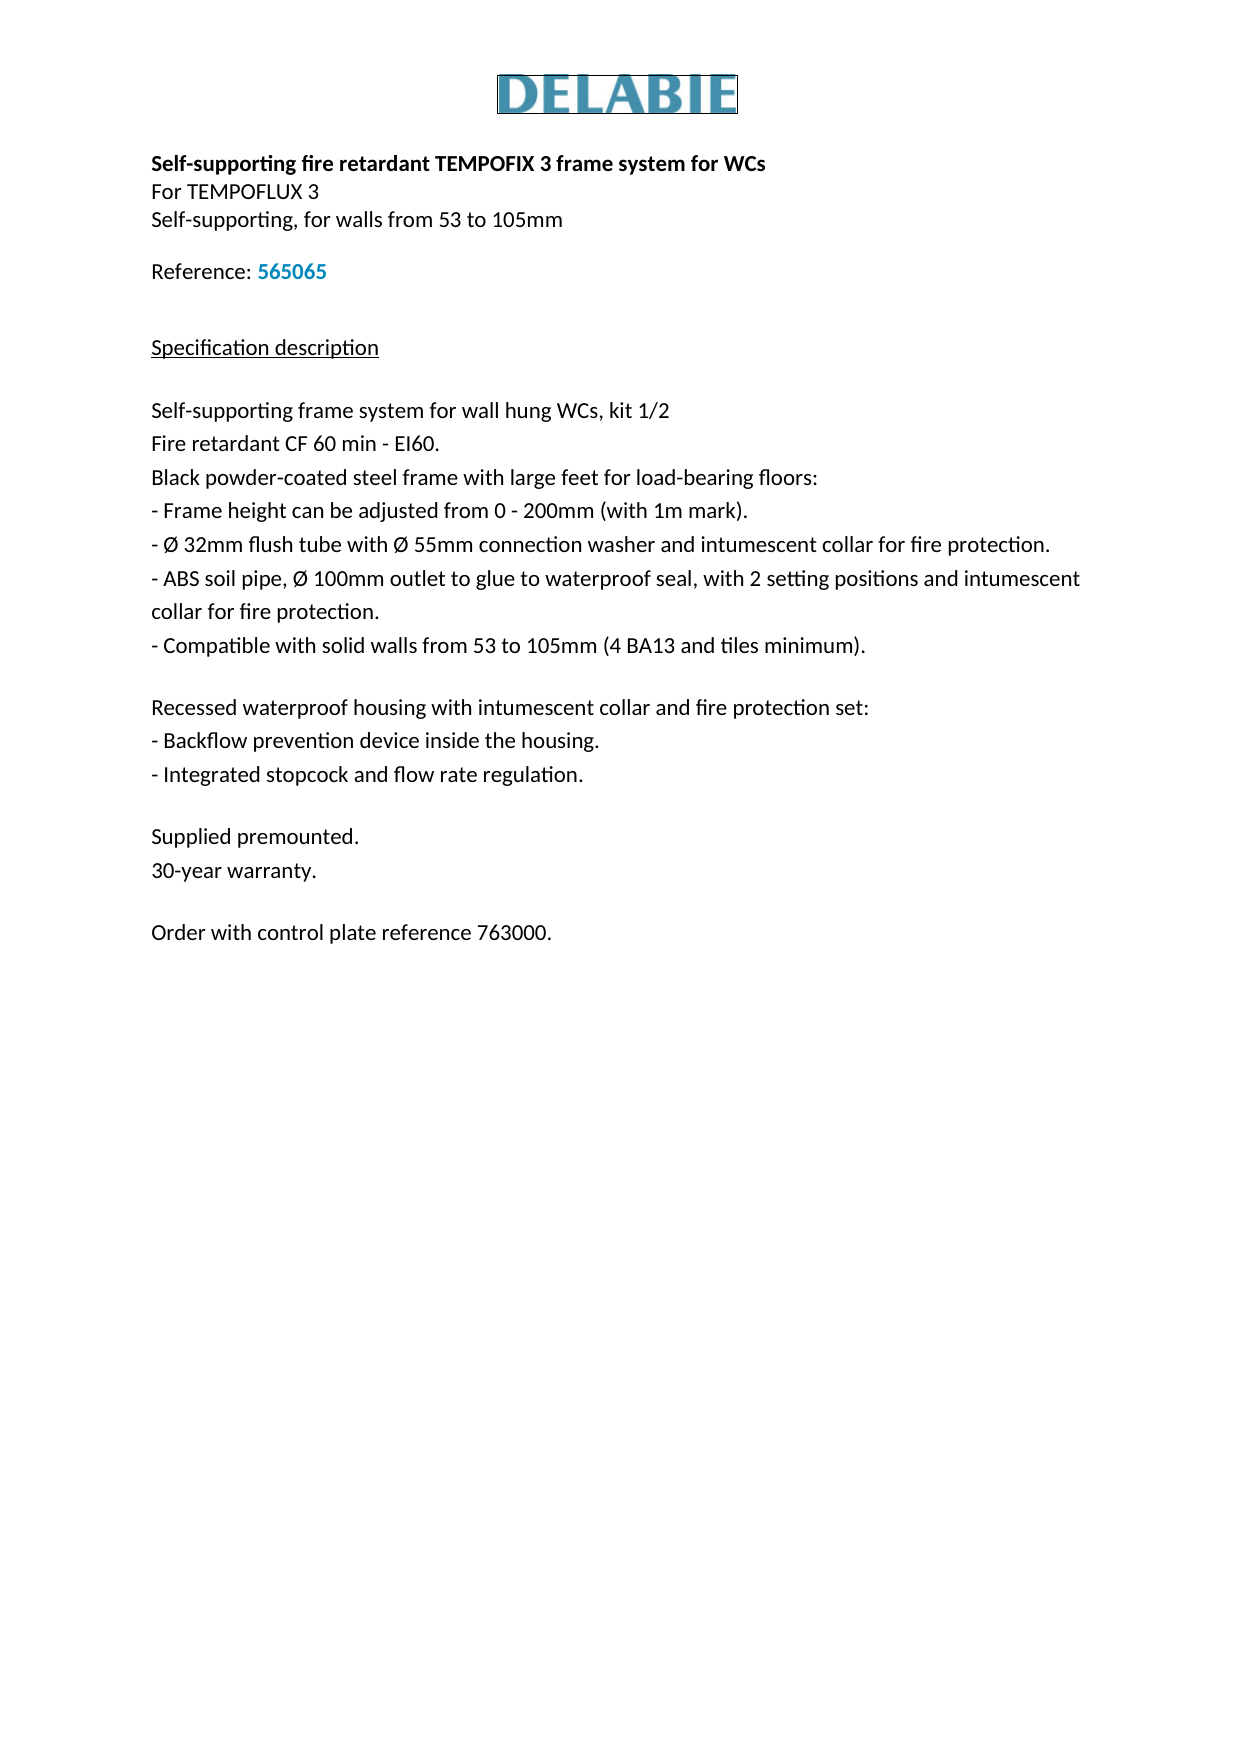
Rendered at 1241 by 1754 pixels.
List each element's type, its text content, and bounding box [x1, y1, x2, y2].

text Supplied premounted. [151, 822, 1084, 851]
text Self-supporting frame system for wall hung WCs, kit 1/2 [151, 396, 1084, 424]
text Order with control plate reference 763000. [151, 918, 1084, 946]
text Black powder-coated steel frame with large feet for load-bearing floors: [151, 463, 1084, 491]
text - Frame height can be adjusted from 0 - 200mm (with 1m mark). [151, 497, 1084, 525]
text Recessed waterproof housing with intumescent collar and fire protection set: [151, 693, 1084, 721]
text - Integrated stopcock and flow rate regulation. [151, 760, 1084, 788]
text 30-year warranty. [151, 856, 1084, 884]
text - Backflow prevention device inside the housing. [151, 727, 1084, 755]
text Self-supporting, for walls from 53 to 105mm [151, 205, 1084, 233]
text - Ø 32mm flush tube with Ø 55mm connection washer and intumescent collar for fire protection. [151, 530, 1084, 558]
text - ABS soil pipe, Ø 100mm outlet to glue to waterproof seal, with 2 setting positions and intumescent collar for fire protection. [151, 564, 1084, 625]
text Specification description [151, 333, 1084, 361]
text For TEMPOFLUX 3 [151, 177, 1084, 205]
text - Compatible with solid walls from 53 to 105mm (4 BA13 and tiles minimum). [151, 631, 1084, 659]
text Self-supporting fire retardant TEMPOFIX 3 frame system for WCs [151, 149, 1084, 177]
picture [498, 76, 737, 113]
text Fire retardant CF 60 min - EI60. [151, 429, 1084, 458]
text Reference: 565065 [151, 257, 1084, 285]
